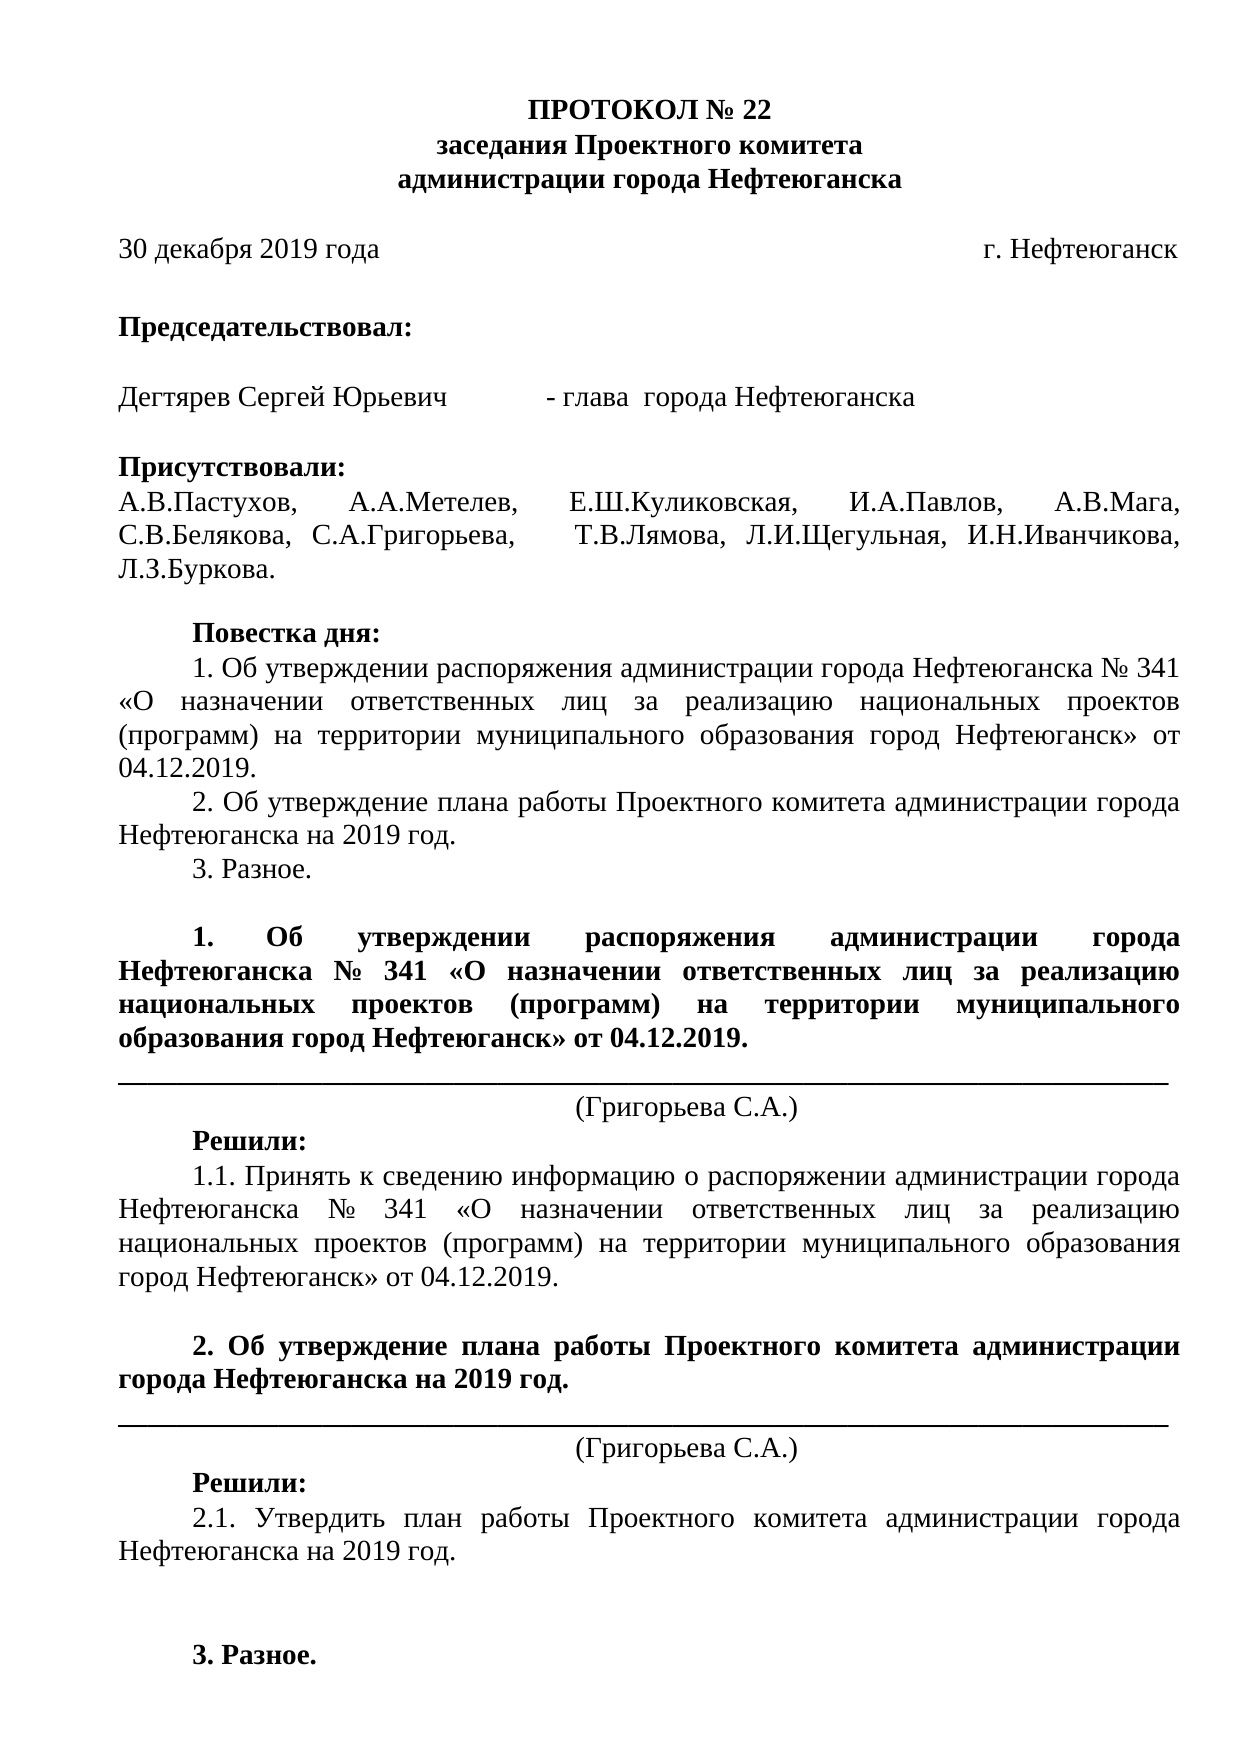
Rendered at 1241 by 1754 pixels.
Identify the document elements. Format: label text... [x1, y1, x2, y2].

text администрации города Нефтеюганска [118, 161, 1181, 195]
list ________________________________________________________________________ [118, 1054, 1181, 1088]
text 2. Об утверждение плана работы Проектного комитета администрации города Нефтеюганска на 2019 год. [118, 784, 1181, 851]
text (Григорьева С.А.) [118, 1431, 1181, 1464]
text заседания Проектного комитета [118, 127, 1181, 160]
text 3. Разное. [118, 1637, 1181, 1671]
text Председательствовал: [118, 309, 1181, 342]
text Повестка дня: [118, 615, 1181, 649]
text Решили: [118, 1465, 1181, 1499]
table_header Дегтярев Сергей Юрьевич [107, 344, 528, 448]
text 2. Об утверждение плана работы Проектного комитета администрации города Нефтеюганска на 2019 год. [118, 1328, 1181, 1395]
text 1. Об утверждении распоряжения администрации города Нефтеюганска № 341 «О назначении ответственных лиц за реализацию национальных проектов (программ) на территории муниципального образования город Нефтеюганск» от 04.12.2019. [118, 650, 1181, 784]
text 1.1. Принять к сведению информацию о распоряжении администрации города Нефтеюганска № 341 «О назначении ответственных лиц за реализацию национальных проектов (программ) на территории муниципального образования город Нефтеюганск» от 04.12.2019. [118, 1158, 1181, 1292]
text 3. Разное. [118, 851, 1181, 884]
text А.В.Пастухов, А.А.Метелев, Е.Ш.Куликовская, И.А.Павлов, А.В.Мага, С.В.Белякова, С.А.Григорьева, Т.В.Лямова, Л.И.Щегульная, И.Н.Иванчикова, Л.З.Буркова. [118, 484, 1181, 584]
list Об утверждении распоряжения администрации города Нефтеюганска № 341 «О назначении ответственных лиц за реализацию национальных проектов (программ) на территории муниципального образования город Нефтеюганск» от 04.12.2019. [118, 919, 1181, 1053]
text ________________________________________________________________________ [118, 1396, 1181, 1429]
list (Григорьева С.А.) [118, 1089, 1181, 1122]
text 2.1. Утвердить план работы Проектного комитета администрации города Нефтеюганска на 2019 год. [118, 1500, 1181, 1567]
subtitle ПРОТОКОЛ № 22 [118, 92, 1181, 126]
table_header г. Нефтеюганск [906, 231, 1215, 273]
table_header 30 декабря 2019 года [107, 231, 906, 273]
table_header - глава города Нефтеюганска [528, 344, 1096, 448]
text Присутствовали: [118, 449, 1181, 483]
list Решили: [118, 1123, 1181, 1157]
